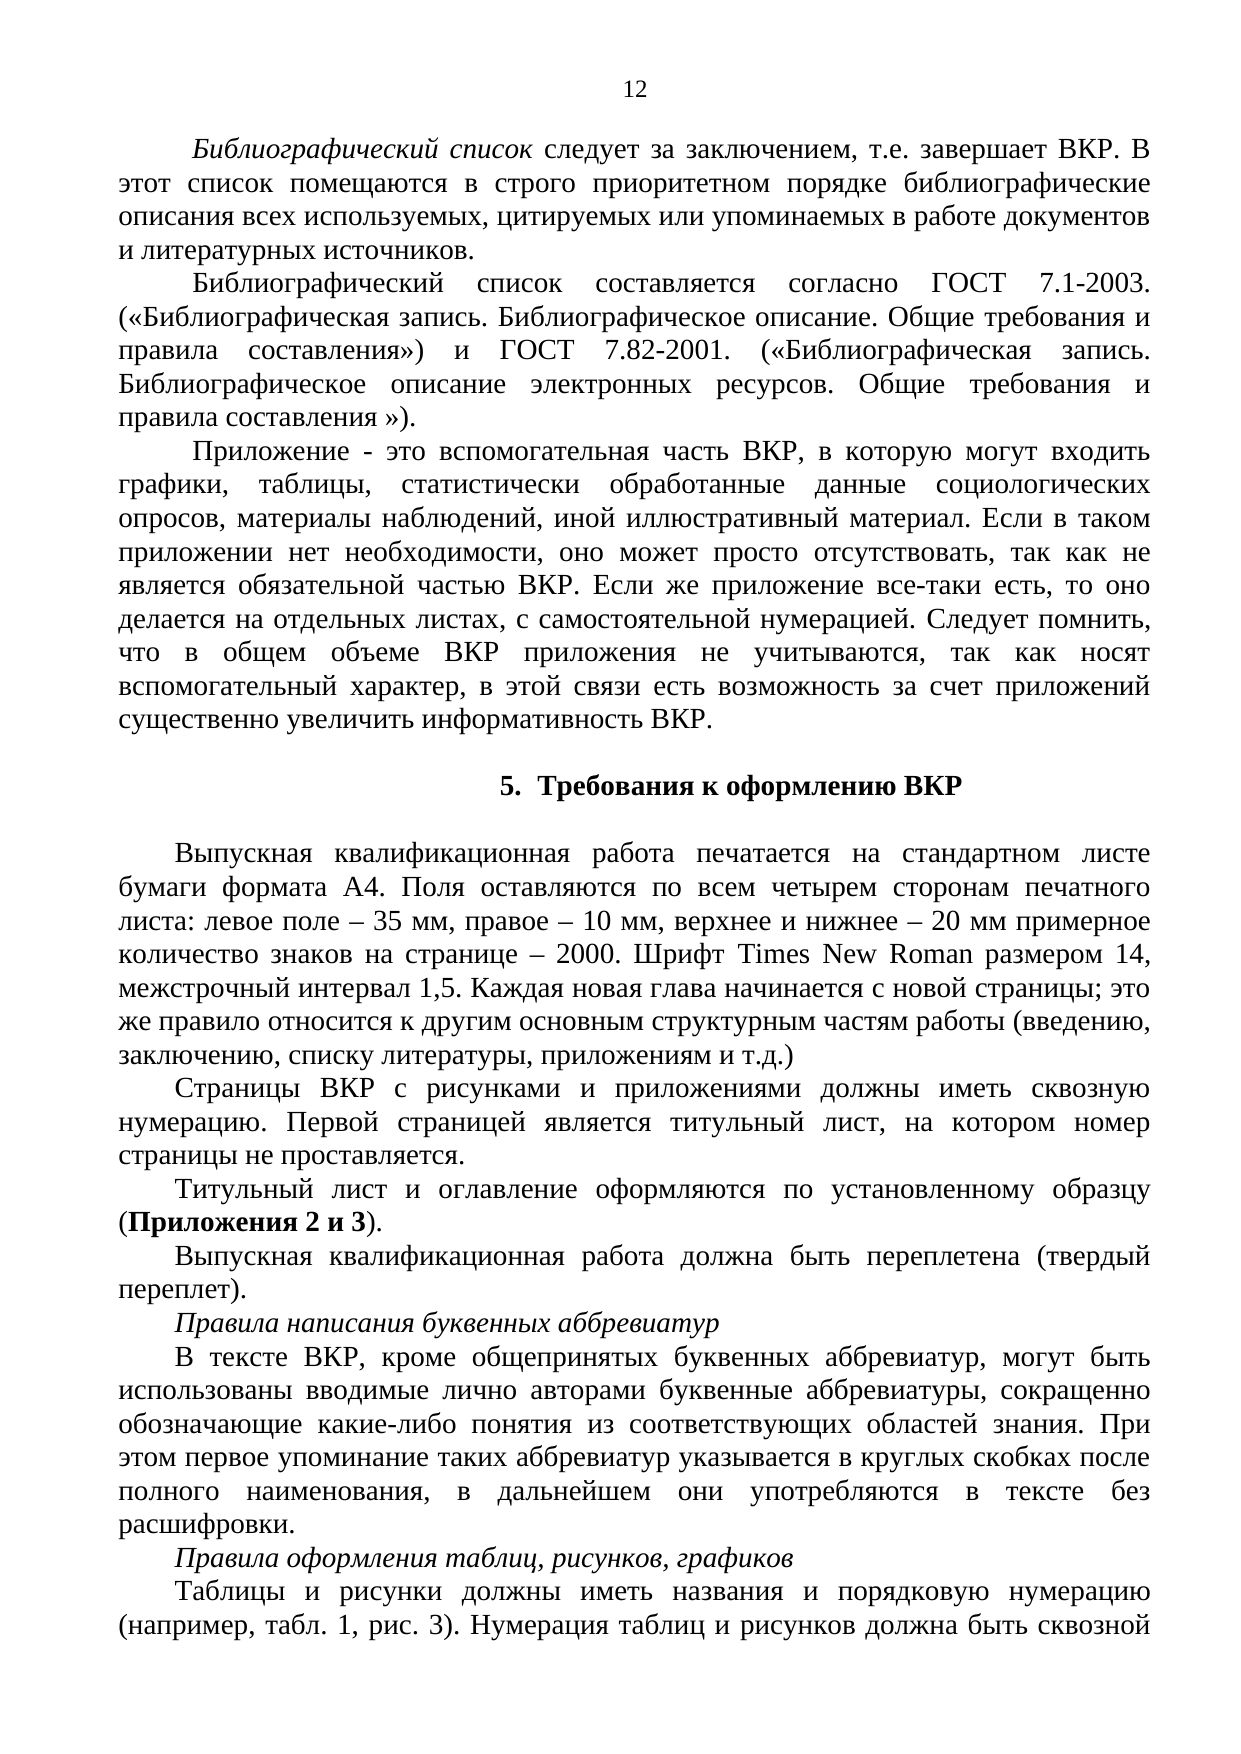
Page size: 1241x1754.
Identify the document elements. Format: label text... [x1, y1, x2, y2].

subtitle Правила написания буквенных аббревиатур [118, 1305, 1152, 1339]
text Страницы ВКР с рисунками и приложениями должны иметь сквозную нумерацию. Первой страницей является титульный лист, на котором номер страницы не проставляется. [118, 1070, 1152, 1171]
text Выпускная квалификационная работа должна быть переплетена (твердый переплет). [118, 1238, 1152, 1305]
text Правила оформления таблиц, рисунков, графиков [118, 1540, 1152, 1573]
text Приложение - это вспомогательная часть ВКР, в которую могут входить графики, таблицы, статистически обработанные данные социологических опросов, материалы наблюдений, иной иллюстративный материал. Если в таком приложении нет необходимости, оно может просто отсутствовать, так как не является обязательной частью ВКР. Если же приложение все-таки есть, то оно делается на отдельных листах, с самостоятельной нумерацией. Следует помнить, что в общем объеме ВКР приложения не учитываются, так как носят вспомогательный характер, в этой связи есть возможность за счет приложений существенно увеличить информативность ВКР. [118, 433, 1152, 735]
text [118, 1573, 1152, 1641]
text Библиографический список составляется согласно ГОСТ 7.1-2003. («Библиографическая запись. Библиографическое описание. Общие требования и правила составления») и ГОСТ 7.82-2001. («Библиографическая запись. Библиографическое описание электронных ресурсов. Общие требования и правила составления »). [118, 265, 1152, 433]
text Библиографический список следует за заключением, т.е. завершает ВКР. В этот список помещаются в строго приоритетном порядке библиографические описания всех используемых, цитируемых или упоминаемых в работе документов и литературных источников. [118, 131, 1152, 265]
text Титульный лист и оглавление оформляются по установленному образцу (Приложения 2 и 3). [118, 1171, 1152, 1238]
text Выпускная квалификационная работа печатается на стандартном листе бумаги формата А4. Поля оставляются по всем четырем сторонам печатного листа: левое поле – , правое – , верхнее и нижнее – примерное количество знаков на странице – 2000. Шрифт Times New Roman размером 14, межстрочный интервал 1,5. Каждая новая глава начинается с новой страницы; это же правило относится к другим основным структурным частям работы (введению, заключению, списку литературы, приложениям и т.д.) [118, 836, 1152, 1070]
text В тексте ВКР, кроме общепринятых буквенных аббревиатур, могут быть использованы вводимые лично авторами буквенные аббревиатуры, сокращенно обозначающие какие-либо понятия из соответствующих областей знания. При этом первое упоминание таких аббревиатур указывается в круглых скобках после полного наименования, в дальнейшем они употребляются в тексте без расшифровки. [118, 1339, 1152, 1540]
list Требования к оформлению ВКР [310, 768, 1152, 802]
